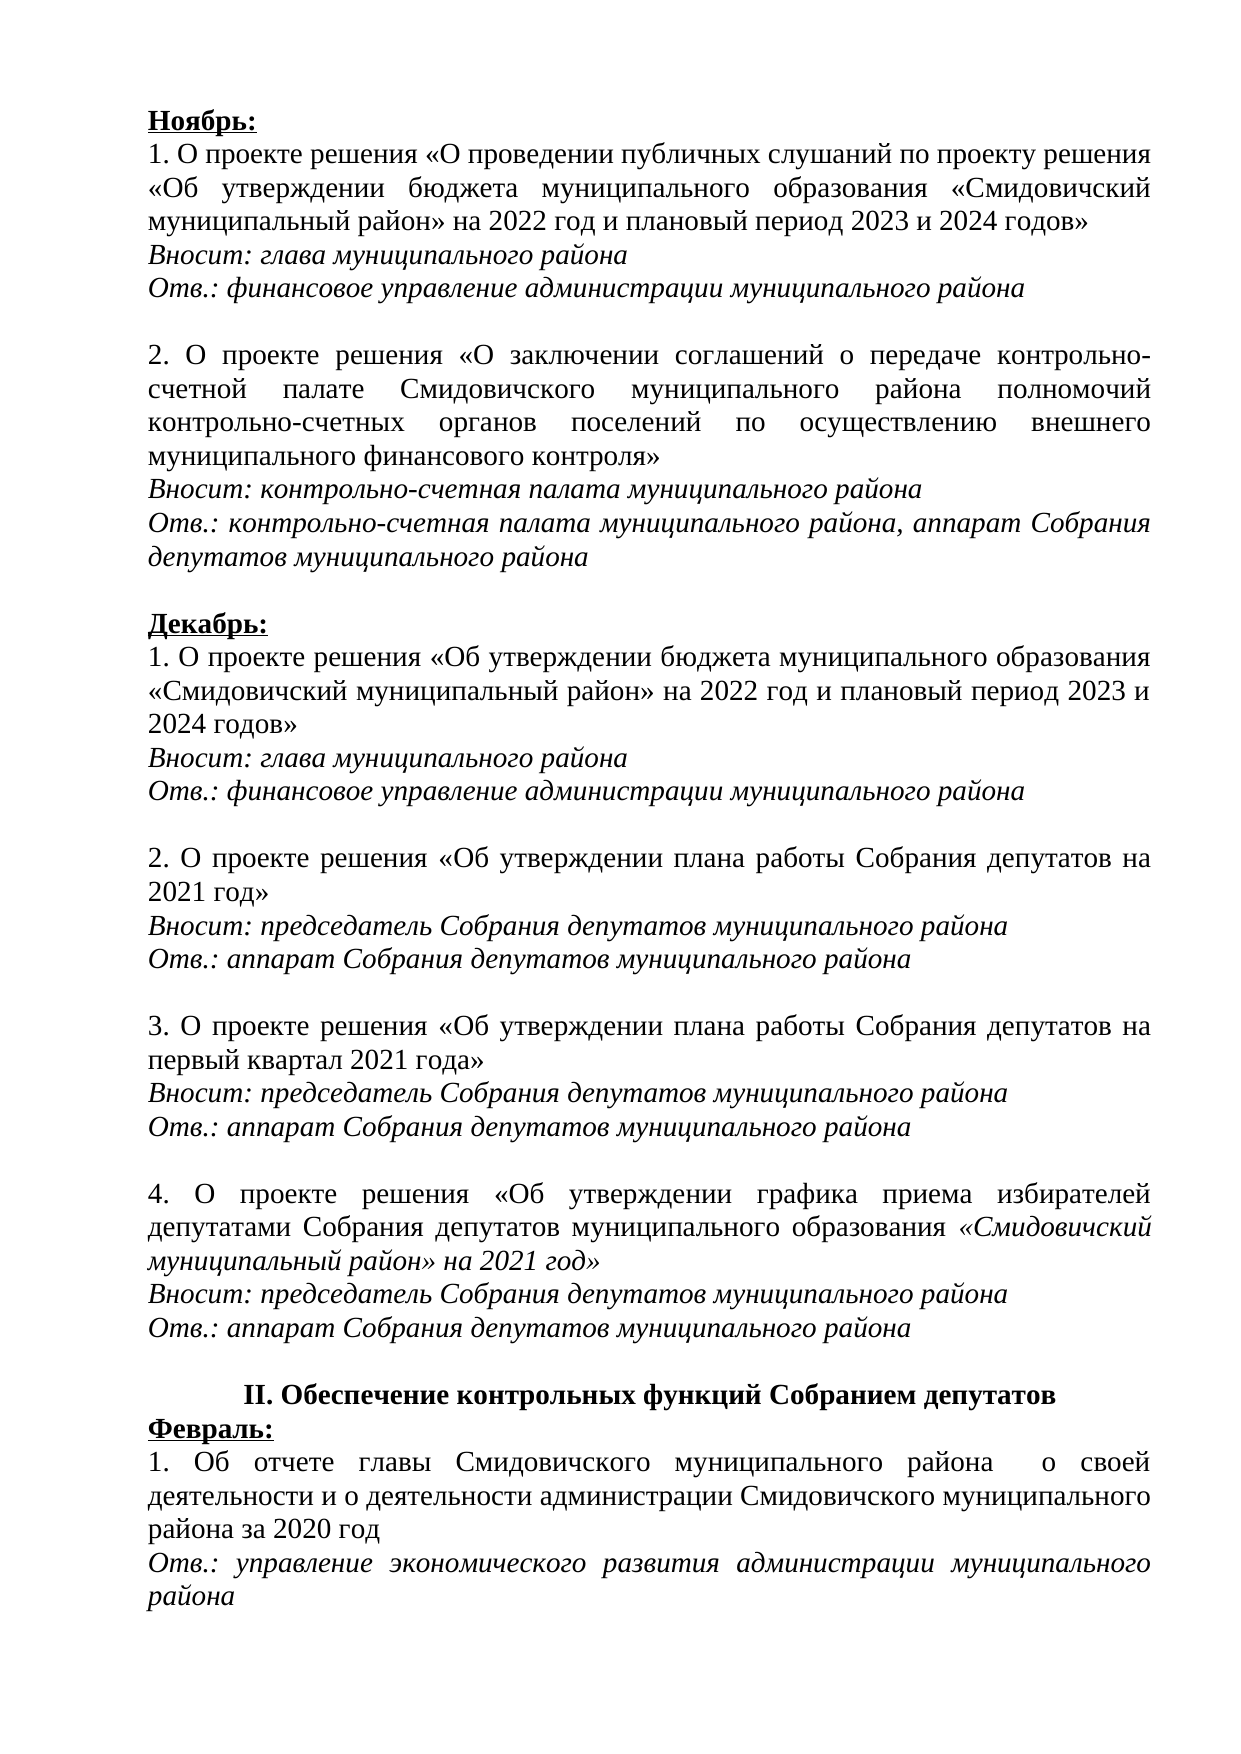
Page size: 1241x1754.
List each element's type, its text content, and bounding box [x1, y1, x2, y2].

text Вносит: председатель Собрания депутатов муниципального района [148, 1277, 1152, 1310]
text 1. О проекте решения «Об утверждении бюджета муниципального образования «Смидовичский муниципальный район» на 2022 год и плановый период 2023 и 2024 годов» [148, 639, 1152, 740]
text Отв.: аппарат Собрания депутатов муниципального района [148, 1109, 1152, 1142]
text 1. О проекте решения «О проведении публичных слушаний по проекту решения «Об утверждении бюджета муниципального образования «Смидовичский муниципальный район» на 2022 год и плановый период 2023 и 2024 годов» [148, 136, 1152, 237]
text 2. О проекте решения «О заключении соглашений о передаче контрольно-счетной палате Смидовичского муниципального района полномочий контрольно-счетных органов поселений по осуществлению внешнего муниципального финансового контроля» [148, 337, 1152, 472]
text Вносит: контрольно-счетная палата муниципального района [148, 472, 1152, 505]
text Отв.: аппарат Собрания депутатов муниципального района [148, 941, 1152, 975]
text 3. О проекте решения «Об утверждении плана работы Собрания депутатов на первый квартал 2021 года» [148, 1008, 1152, 1075]
text Вносит: председатель Собрания депутатов муниципального района [148, 1075, 1152, 1109]
text Декабрь: [148, 606, 1152, 639]
text Вносит: глава муниципального района [148, 740, 1152, 773]
text Вносит: глава муниципального района [148, 237, 1152, 270]
text Февраль: [148, 1411, 1152, 1444]
text Вносит: председатель Собрания депутатов муниципального района [148, 908, 1152, 941]
text Отв.: аппарат Собрания депутатов муниципального района [148, 1310, 1152, 1344]
text II. Обеспечение контрольных функций Собранием депутатов [148, 1377, 1152, 1411]
text Отв.: контрольно-счетная палата муниципального района, аппарат Собрания депутатов муниципального района [148, 505, 1152, 572]
text 1. Об отчете главы Смидовичского муниципального района о своей деятельности и о деятельности администрации Смидовичского муниципального района за 2020 год [148, 1444, 1152, 1545]
text 4. О проекте решения «Об утверждении графика приема избирателей депутатами Собрания депутатов муниципального образования «Смидовичский муниципальный район» на 2021 год» [148, 1176, 1152, 1277]
text Отв.: управление экономического развития администрации муниципального района [148, 1545, 1152, 1612]
text Отв.: финансовое управление администрации муниципального района [148, 270, 1152, 304]
text Отв.: финансовое управление администрации муниципального района [148, 773, 1152, 807]
text Ноябрь: [148, 103, 1152, 136]
text 2. О проекте решения «Об утверждении плана работы Собрания депутатов на 2021 год» [148, 841, 1152, 908]
